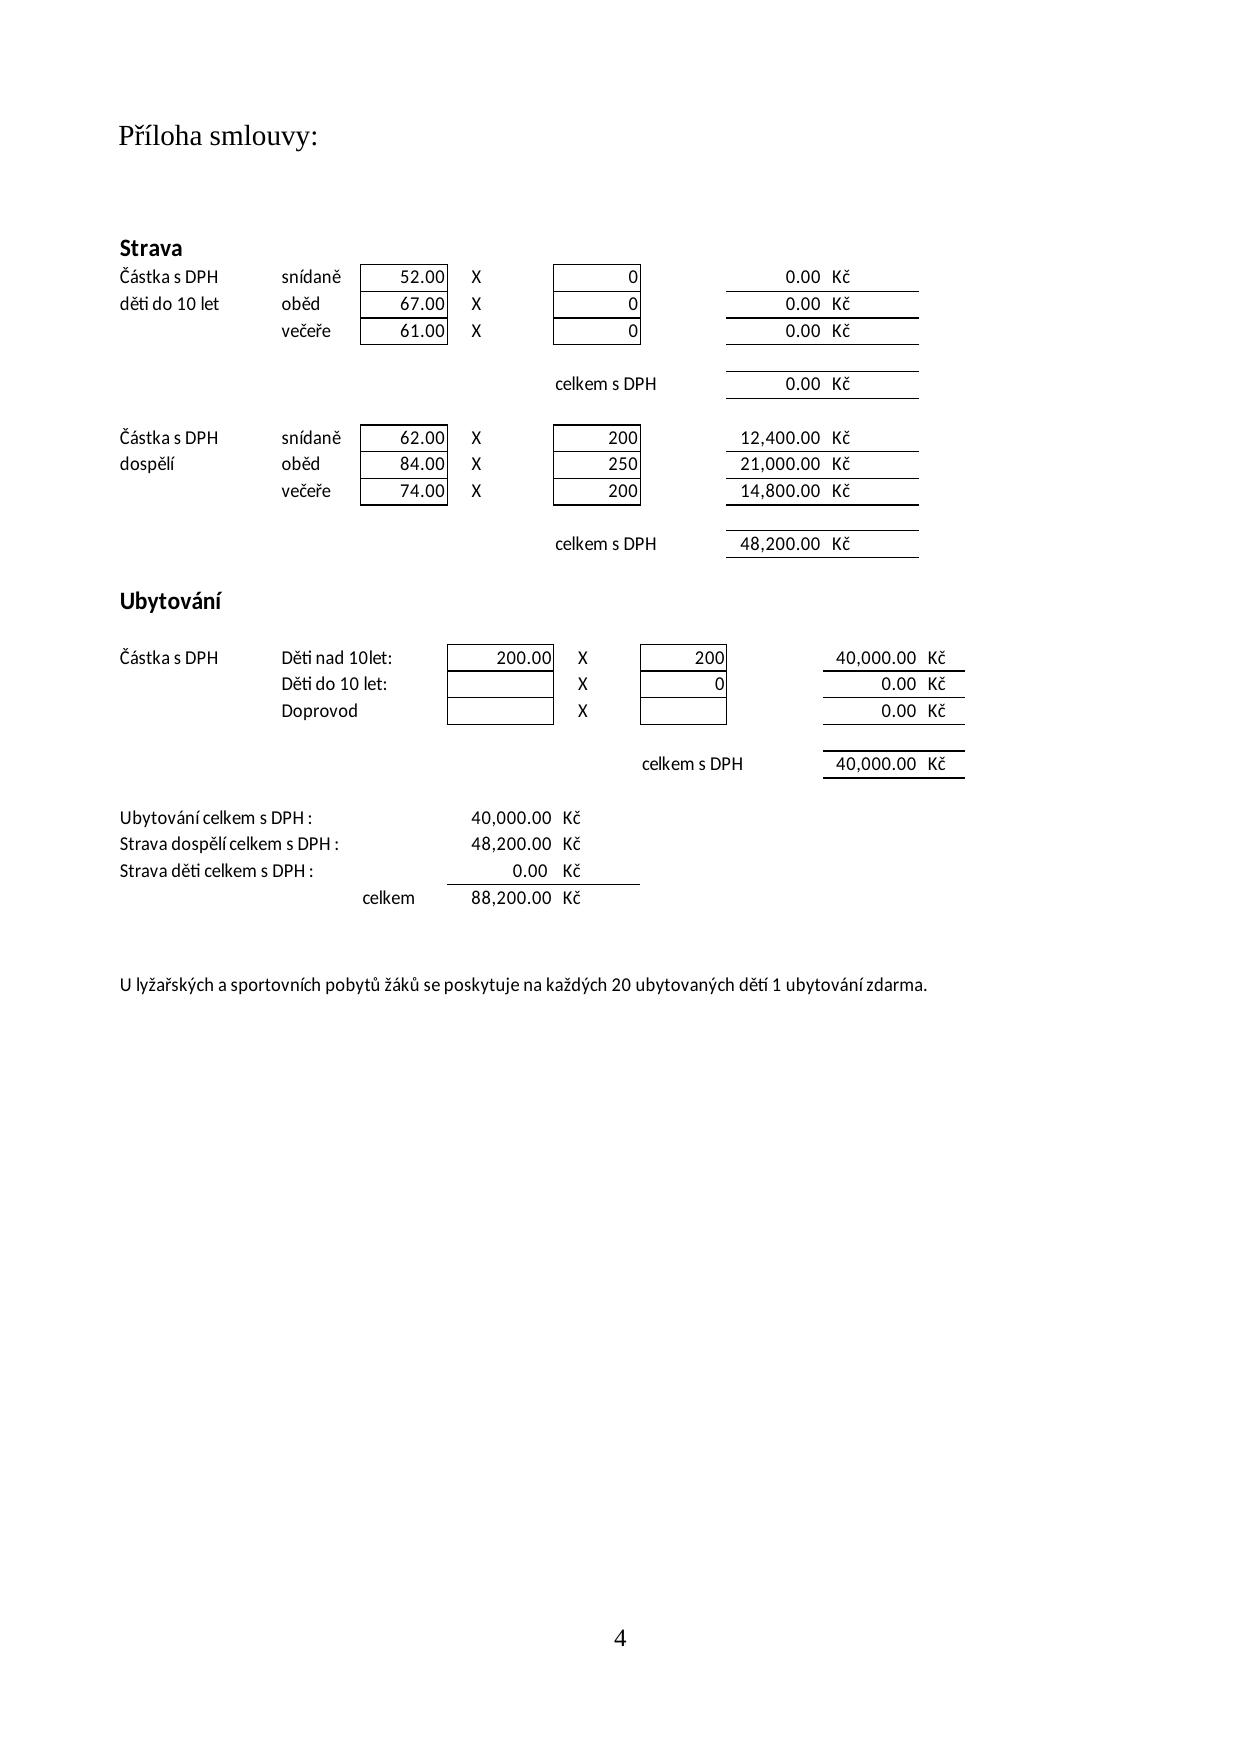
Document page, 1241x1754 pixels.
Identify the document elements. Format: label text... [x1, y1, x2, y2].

text Příloha smlouvy: [118, 118, 1122, 152]
